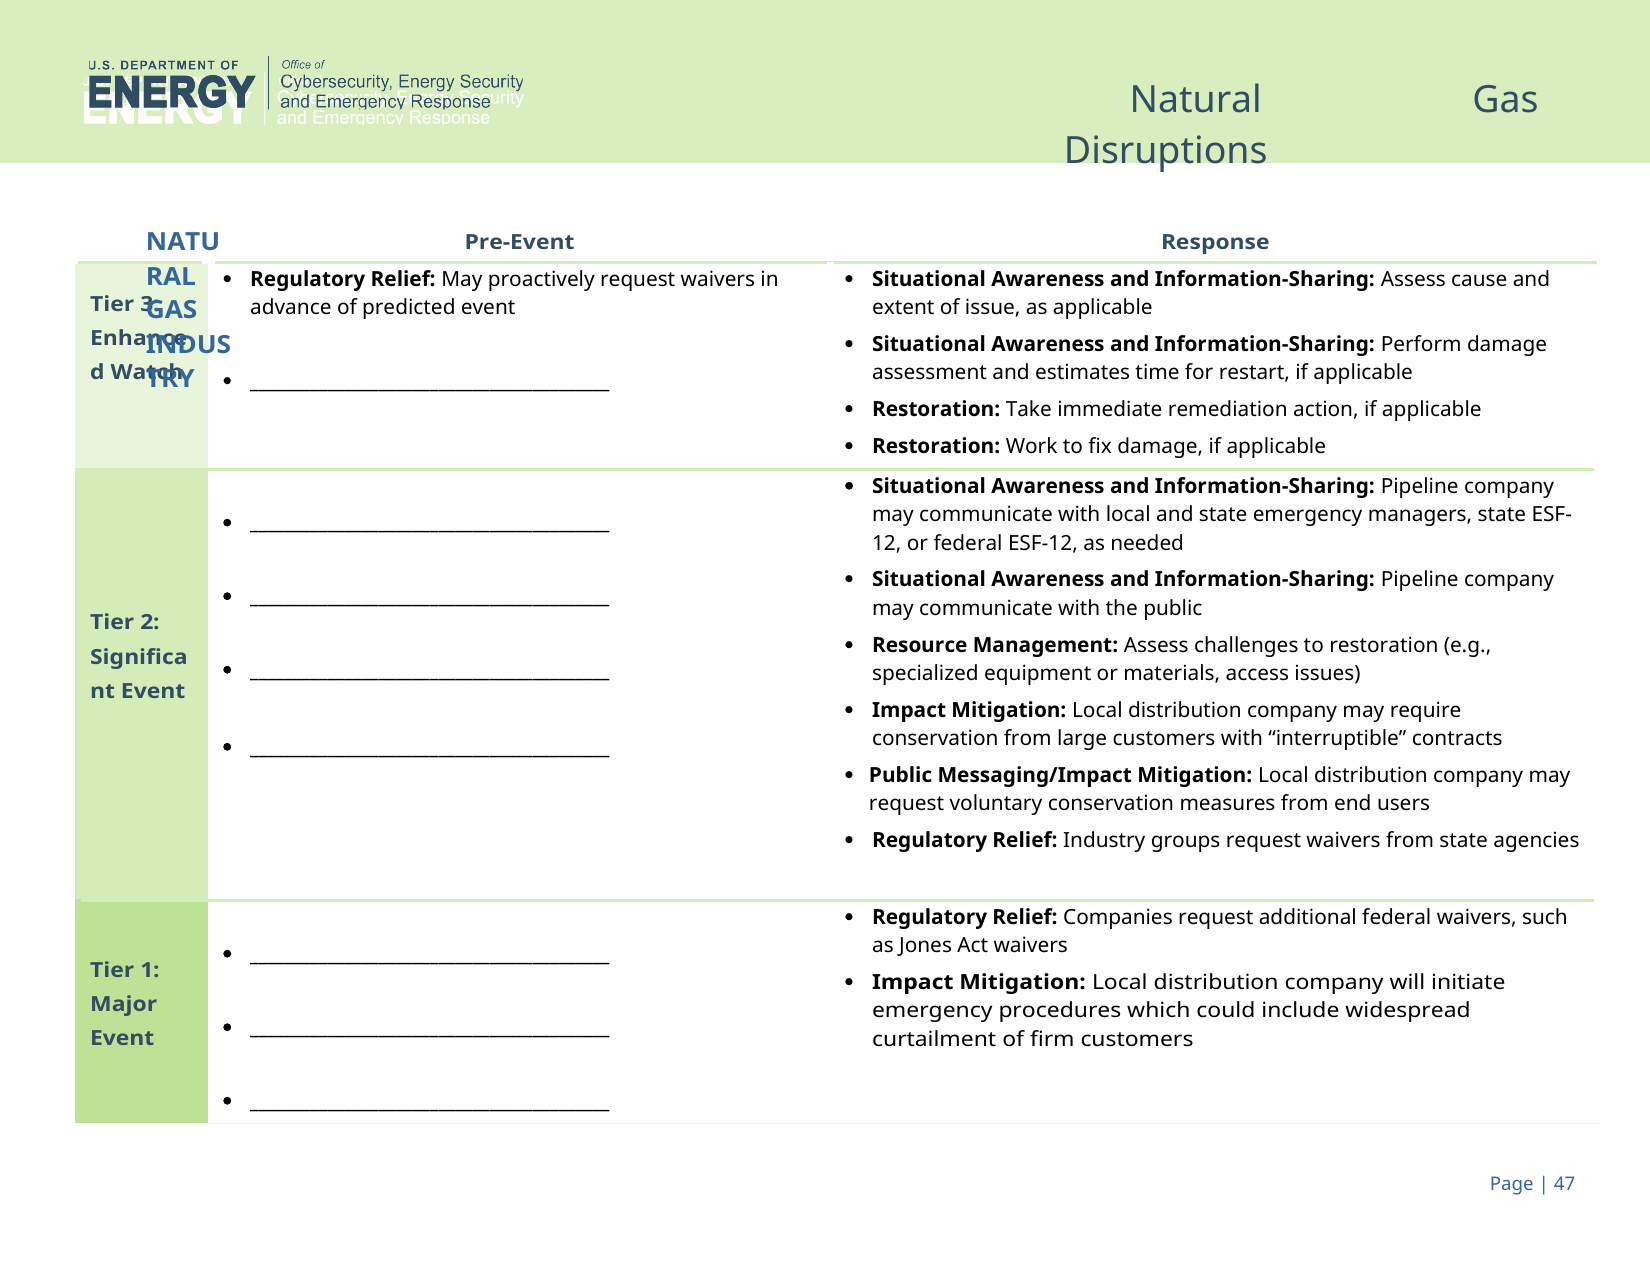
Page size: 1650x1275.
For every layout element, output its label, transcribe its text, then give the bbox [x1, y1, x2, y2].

table_cell Tier 1: Major Event [75, 899, 208, 1123]
table_cell Tier 2: Significant Event [75, 468, 208, 899]
table_cell Situational Awareness and Information-Sharing: Assess cause and extent of issue, as applicable Situational Awareness and Information-Sharing: Perform damage assessment and estimates time for restart, if applicable Restoration: Take immediate remediation action, if applicable Restoration: Work to fix damage, if applicable [830, 264, 1600, 468]
table_cell __________________________________________ __________________________________________ __________________________________________ __________________________________________ [209, 471, 830, 899]
table_header [78, 222, 202, 261]
table_cell Regulatory Relief: May proactively request waivers in advance of predicted event __________________________________________ [209, 264, 830, 468]
table_cell __________________________________________ __________________________________________ __________________________________________ [209, 902, 830, 1123]
picture [82, 56, 523, 125]
table_cell Situational Awareness and Information-Sharing: Pipeline company may communicate with local and state emergency managers, state ESF-12, or federal ESF-12, as needed Situational Awareness and Information-Sharing: Pipeline company may communicate with the public Resource Management: Assess challenges to restoration (e.g., specialized equipment or materials, access issues) Impact Mitigation: Local distribution company may require conservation from large customers with “interruptible” contracts Public Messaging/Impact Mitigation: Local distribution company may request voluntary conservation measures from end users Regulatory Relief: Industry groups request waivers from state agencies [830, 468, 1600, 899]
subtitle Natural Gas Industry [146, 224, 232, 394]
table_cell Tier 3: Enhanced Watch [75, 264, 208, 468]
table_header Response [830, 222, 1600, 261]
table_header Pre-Event [215, 222, 830, 261]
